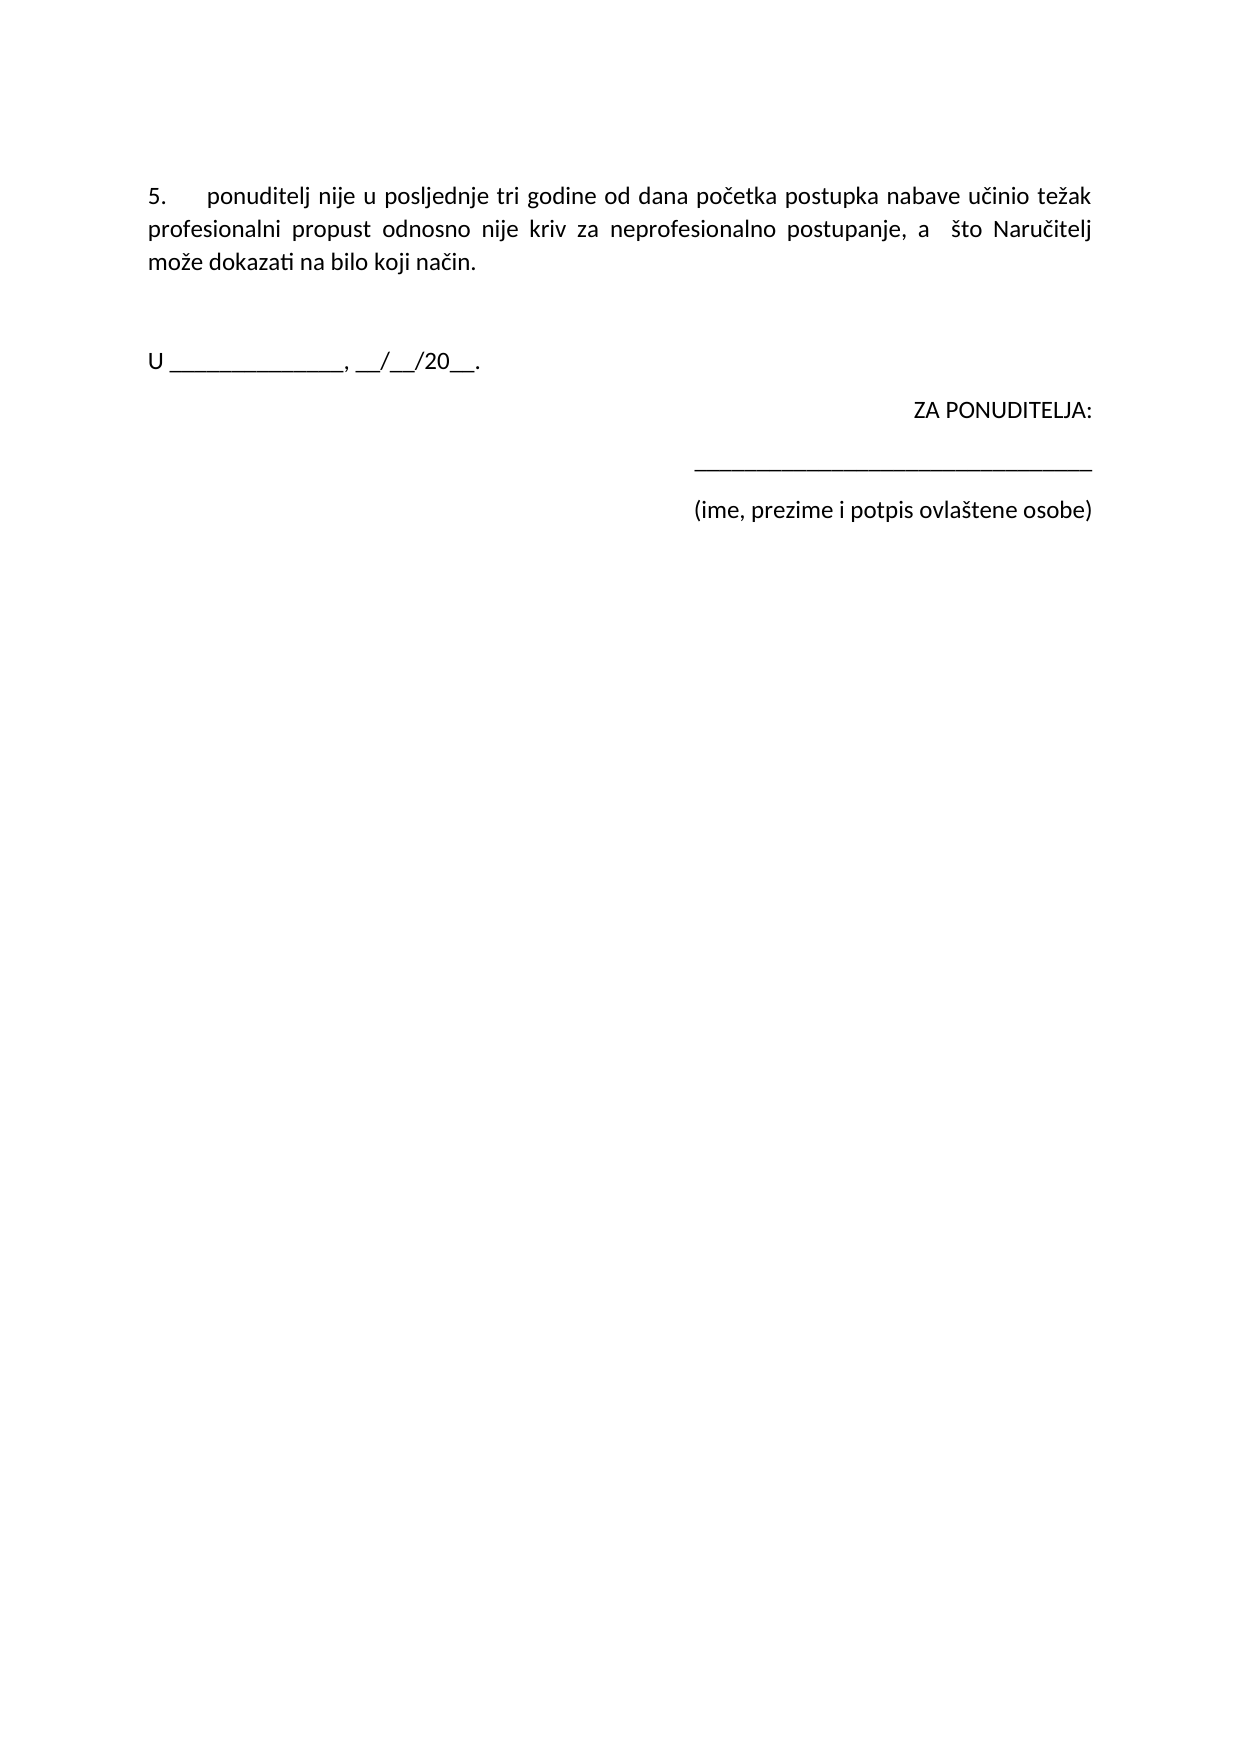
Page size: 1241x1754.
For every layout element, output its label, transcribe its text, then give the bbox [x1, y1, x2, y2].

list ponuditelj nije u posljednje tri godine od dana početka postupka nabave učinio težak profesionalni propust odnosno nije kriv za neprofesionalno postupanje, a što Naručitelj može dokazati na bilo koji način. [148, 181, 1093, 277]
text ________________________________ [148, 444, 1093, 475]
text (ime, prezime i potpis ovlaštene osobe) [148, 494, 1093, 524]
text U ______________, __/__/20__. [148, 345, 1093, 376]
text ZA PONUDITELJA: [148, 395, 1093, 425]
